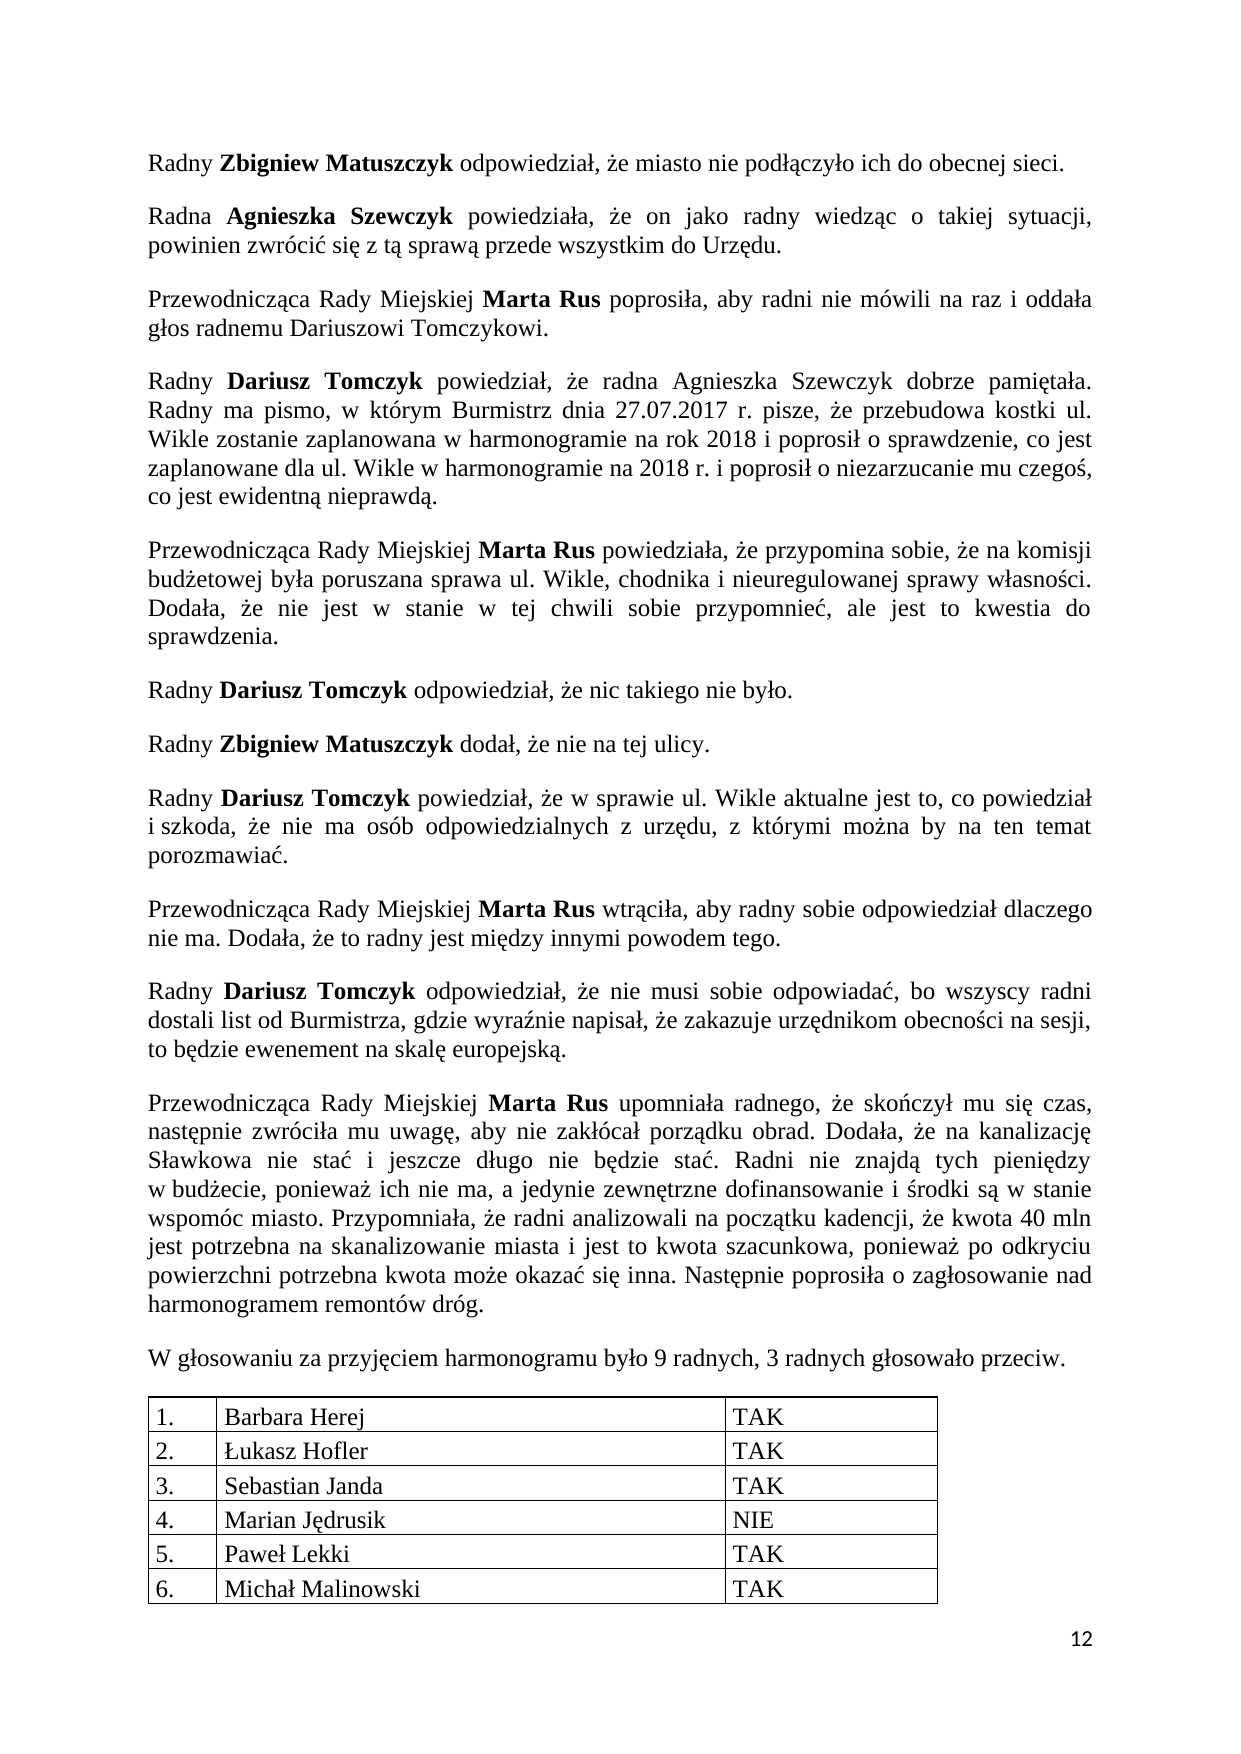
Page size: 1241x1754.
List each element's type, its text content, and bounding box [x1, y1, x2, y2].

table_cell Sebastian Janda [217, 1466, 725, 1499]
text Radny Dariusz Tomczyk powiedział, że radna Agnieszka Szewczyk dobrze pamiętała. Radny ma pismo, w którym Burmistrz dnia 27.07.2017 r. pisze, że przebudowa kostki ul. Wikle zostanie zaplanowana w harmonogramie na rok 2018 i poprosił o sprawdzenie, co jest zaplanowane dla ul. Wikle w harmonogramie na 2018 r. i poprosił o niezarzucanie mu czegoś, co jest ewidentną nieprawdą. [148, 366, 1093, 510]
text W głosowaniu za przyjęciem harmonogramu było 9 radnych, 3 radnych głosowało przeciw. [148, 1343, 1093, 1371]
table_cell 5. [149, 1535, 216, 1568]
table_cell TAK [726, 1569, 937, 1603]
table_cell 2. [149, 1432, 216, 1465]
text Radny Dariusz Tomczyk odpowiedział, że nie musi sobie odpowiadać, bo wszyscy radni dostali list od Burmistrza, gdzie wyraźnie napisał, że zakazuje urzędnikom obecności na sesji, to będzie ewenement na skalę europejską. [148, 976, 1093, 1063]
table_header Barbara Herej [217, 1398, 725, 1431]
table_cell Łukasz Hofler [217, 1432, 725, 1465]
table_cell TAK [726, 1535, 937, 1568]
table_header 1. [149, 1398, 216, 1431]
table_cell 4. [149, 1501, 216, 1534]
table_cell 6. [149, 1569, 216, 1603]
table_cell NIE [726, 1501, 937, 1534]
text Radny Dariusz Tomczyk powiedział, że w sprawie ul. Wikle aktualne jest to, co powiedział i szkoda, że nie ma osób odpowiedzialnych z urzędu, z którymi można by na ten temat porozmawiać. [148, 783, 1093, 869]
text Radny Zbigniew Matuszczyk odpowiedział, że miasto nie podłączyło ich do obecnej sieci. [148, 148, 1093, 176]
text Radny Dariusz Tomczyk odpowiedział, że nic takiego nie było. [148, 675, 1093, 704]
text Przewodnicząca Rady Miejskiej Marta Rus wtrąciła, aby radny sobie odpowiedział dlaczego nie ma. Dodała, że to radny jest między innymi powodem tego. [148, 894, 1093, 951]
table_cell Marian Jędrusik [217, 1501, 725, 1534]
text Przewodnicząca Rady Miejskiej Marta Rus upomniała radnego, że skończył mu się czas, następnie zwróciła mu uwagę, aby nie zakłócał porządku obrad. Dodała, że na kanalizację Sławkowa nie stać i jeszcze długo nie będzie stać. Radni nie znajdą tych pieniędzy w budżecie, ponieważ ich nie ma, a jedynie zewnętrzne dofinansowanie i środki są w stanie wspomóc miasto. Przypomniała, że radni analizowali na początku kadencji, że kwota 40 mln jest potrzebna na skanalizowanie miasta i jest to kwota szacunkowa, ponieważ po odkryciu powierzchni potrzebna kwota może okazać się inna. Następnie poprosiła o zagłosowanie nad harmonogramem remontów dróg. [148, 1088, 1093, 1318]
table_cell TAK [726, 1466, 937, 1499]
text Radna Agnieszka Szewczyk powiedziała, że on jako radny wiedząc o takiej sytuacji, powinien zwrócić się z tą sprawą przede wszystkim do Urzędu. [148, 201, 1093, 259]
table_cell 3. [149, 1466, 216, 1499]
text Przewodnicząca Rady Miejskiej Marta Rus poprosiła, aby radni nie mówili na raz i oddała głos radnemu Dariuszowi Tomczykowi. [148, 284, 1093, 341]
table_cell Michał Malinowski [217, 1569, 725, 1603]
table_cell Paweł Lekki [217, 1535, 725, 1568]
table_cell TAK [726, 1432, 937, 1465]
text Radny Zbigniew Matuszczyk dodał, że nie na tej ulicy. [148, 729, 1093, 758]
table_header TAK [726, 1398, 937, 1431]
text Przewodnicząca Rady Miejskiej Marta Rus powiedziała, że przypomina sobie, że na komisji budżetowej była poruszana sprawa ul. Wikle, chodnika i nieuregulowanej sprawy własności. Dodała, że nie jest w stanie w tej chwili sobie przypomnieć, ale jest to kwestia do sprawdzenia. [148, 535, 1093, 650]
